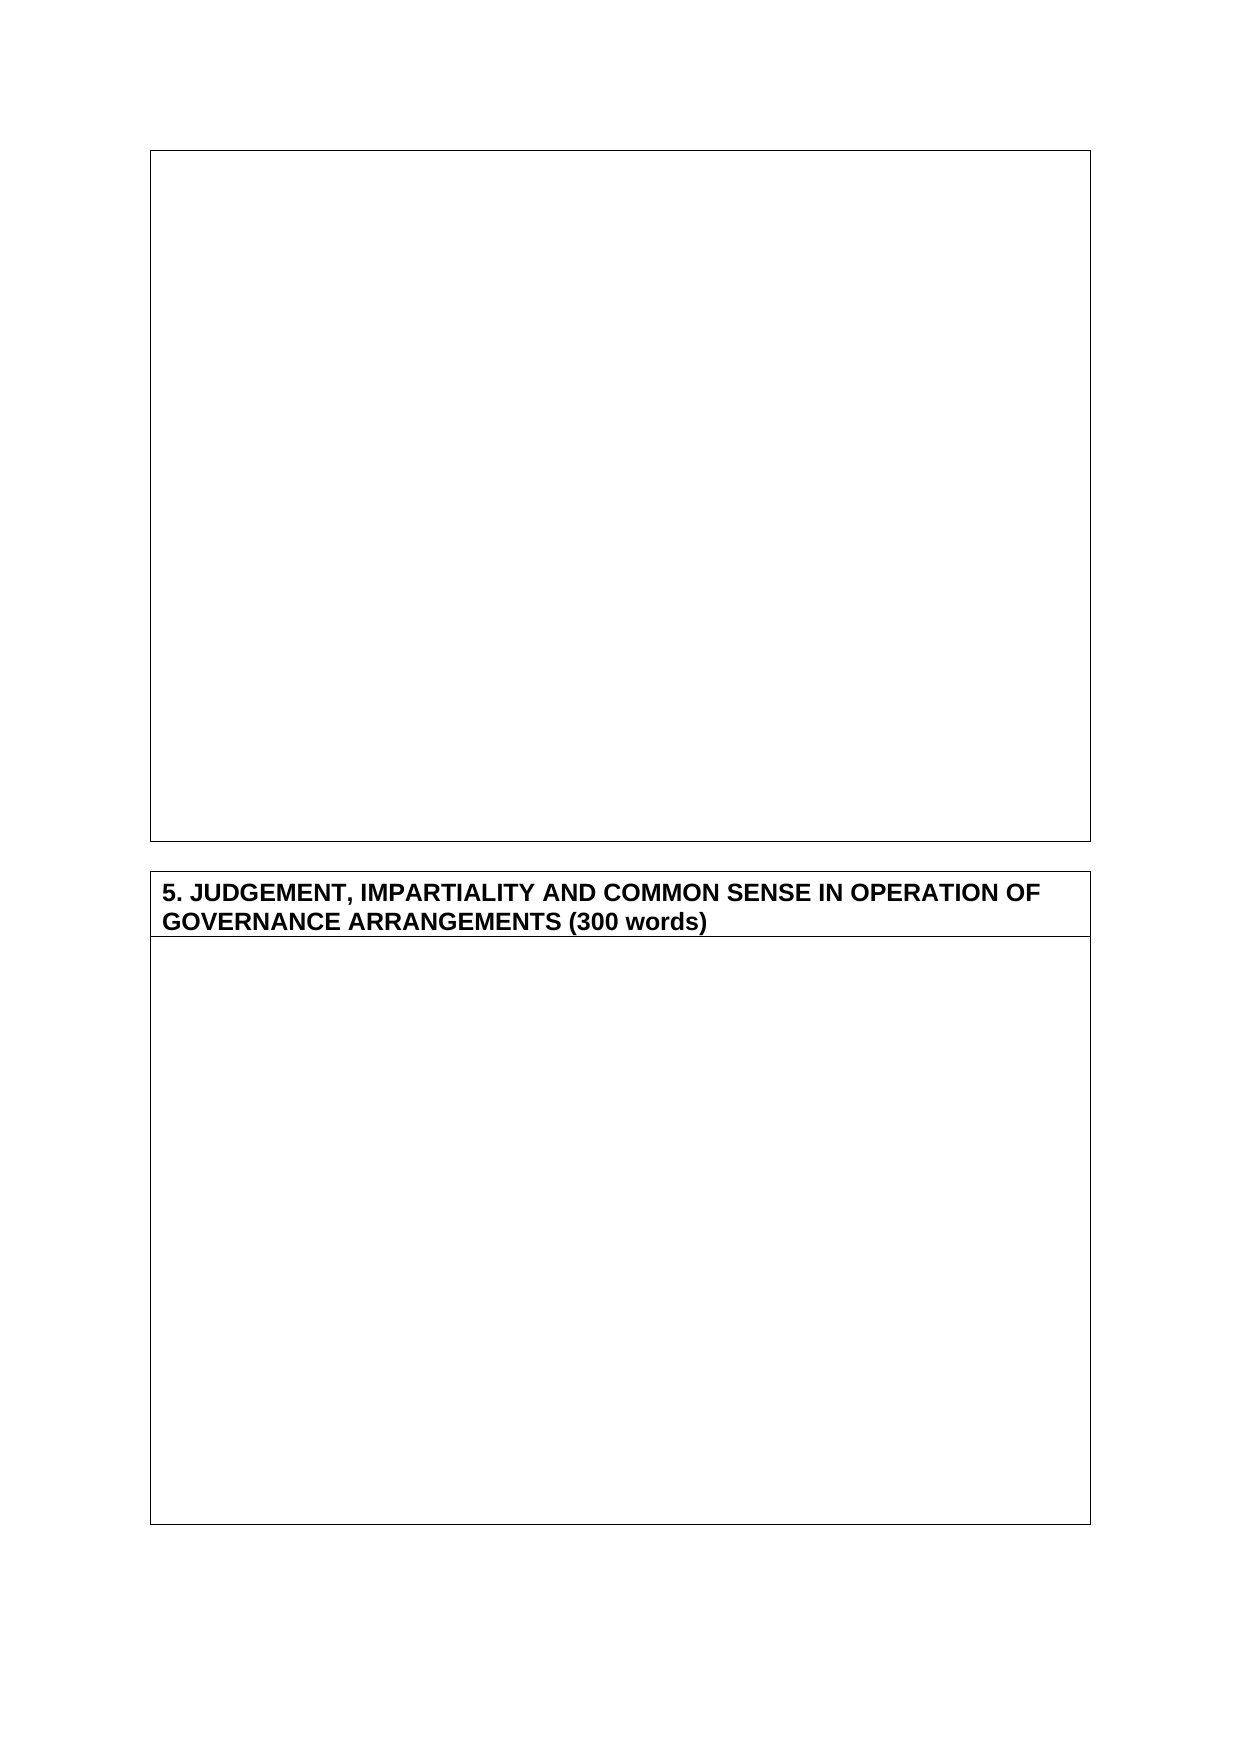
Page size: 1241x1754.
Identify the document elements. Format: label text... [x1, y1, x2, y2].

table_cell [151, 937, 1090, 1524]
table_header 5. JUDGEMENT, IMPARTIALITY AND COMMON SENSE IN OPERATION OF GOVERNANCE ARRANGEMENTS (300 words) [151, 872, 1090, 936]
table_cell [151, 151, 1090, 841]
